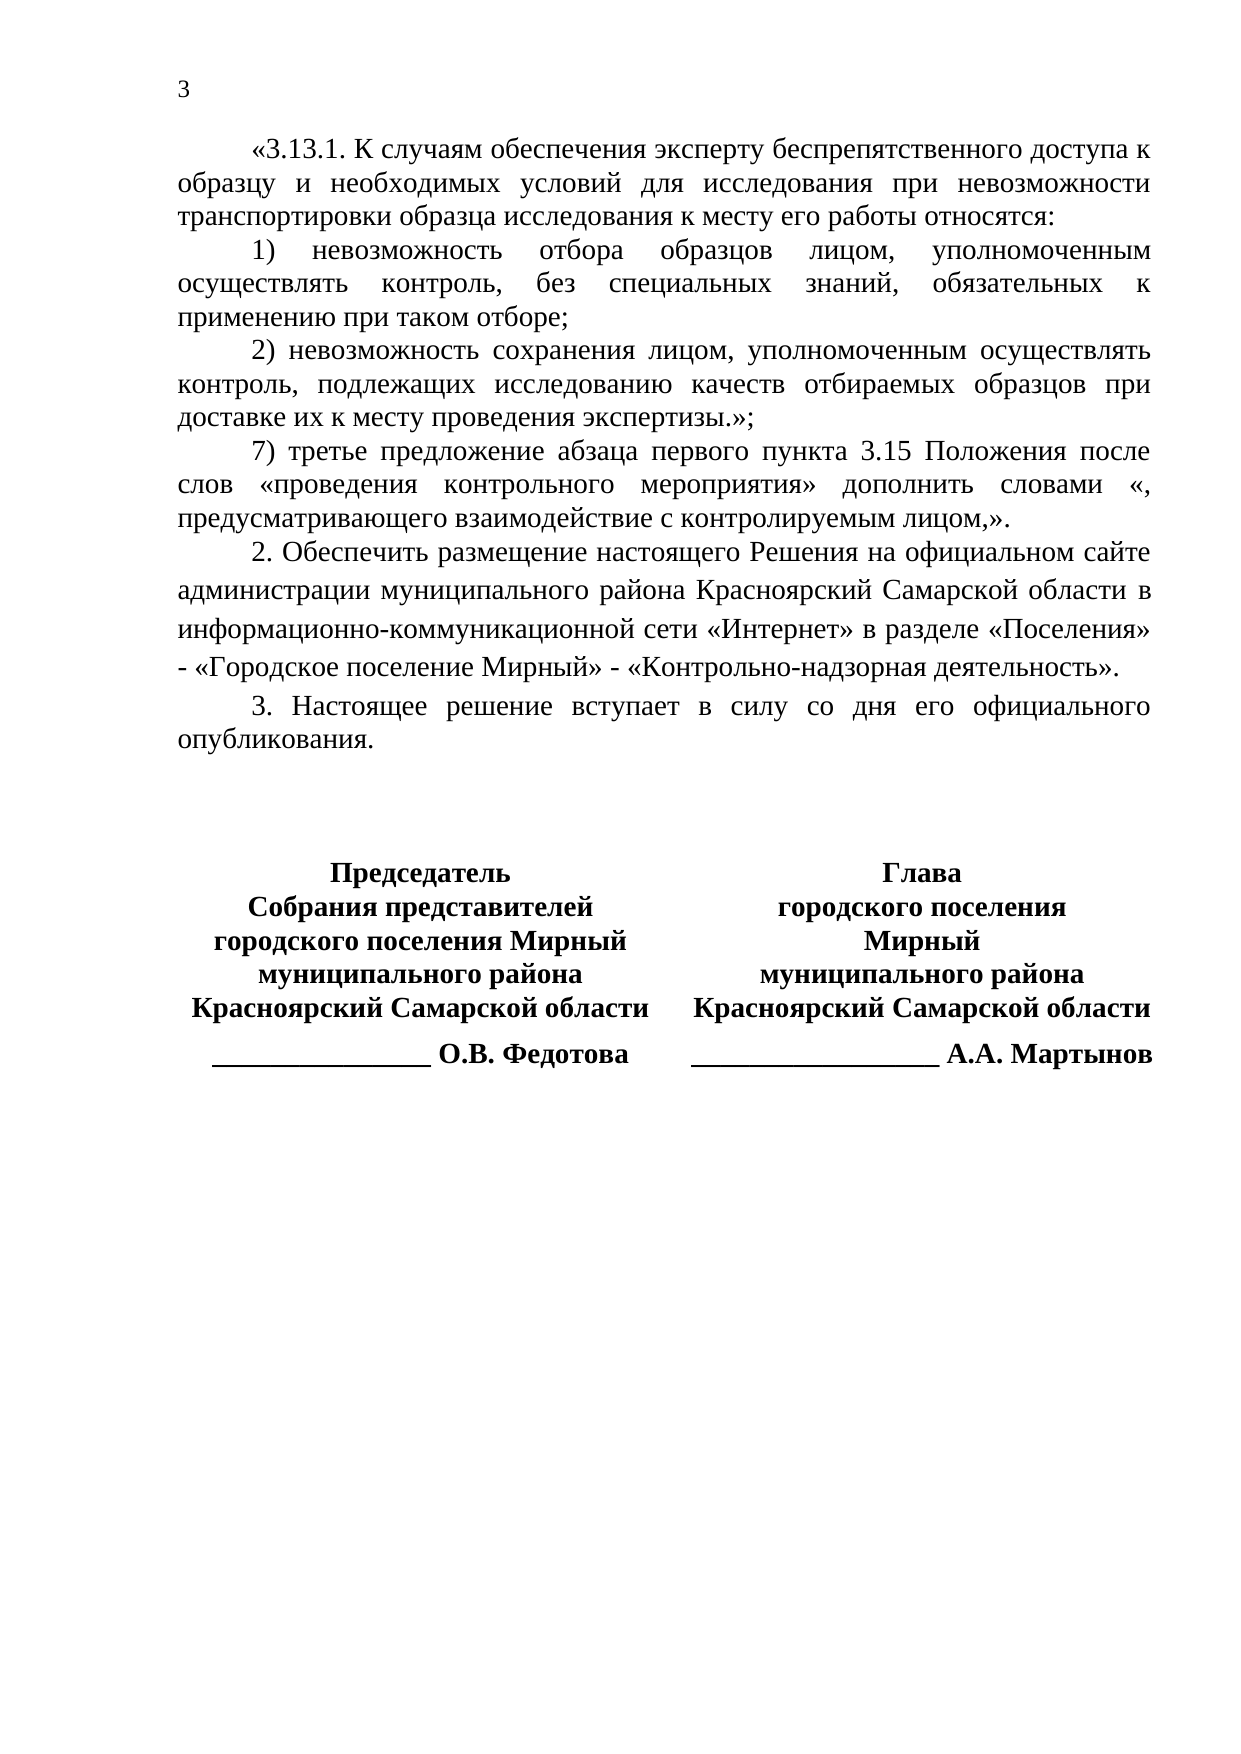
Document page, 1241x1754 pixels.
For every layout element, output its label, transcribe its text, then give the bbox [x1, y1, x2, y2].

text 2. Обеспечить размещение настоящего Решения на официальном сайте администрации муниципального района Красноярский Самарской области в информационно-коммуникационной сети «Интернет» в разделе «Поселения» - «Городское поселение Мирный» - «Контрольно-надзорная деятельность». [177, 534, 1152, 683]
table_header Председатель Собрания представителей городского поселения Мирный муниципального района Красноярский Самарской области _______________ О.В. Федотова [163, 856, 678, 1082]
text 2) невозможность сохранения лицом, уполномоченным осуществлять контроль, подлежащих исследованию качеств отбираемых образцов при доставке их к месту проведения экспертизы.»; [177, 332, 1152, 433]
text 3. Настоящее решение вступает в силу со дня его официального опубликования. [177, 688, 1152, 755]
text «3.13.1. К случаям обеспечения эксперту беспрепятственного доступа к образцу и необходимых условий для исследования при невозможности транспортировки образца исследования к месту его работы относятся: [177, 131, 1152, 232]
text 1) невозможность отбора образцов лицом, уполномоченным осуществлять контроль, без специальных знаний, обязательных к применению при таком отборе; [177, 232, 1152, 332]
table_header Глава городского поселения Мирный муниципального района Красноярский Самарской области _________________ А.А. Мартынов [678, 856, 1166, 1082]
text 7) третье предложение абзаца первого пункта 3.15 Положения после слов «проведения контрольного мероприятия» дополнить словами «, предусматривающего взаимодействие с контролируемым лицом,». [177, 433, 1152, 534]
